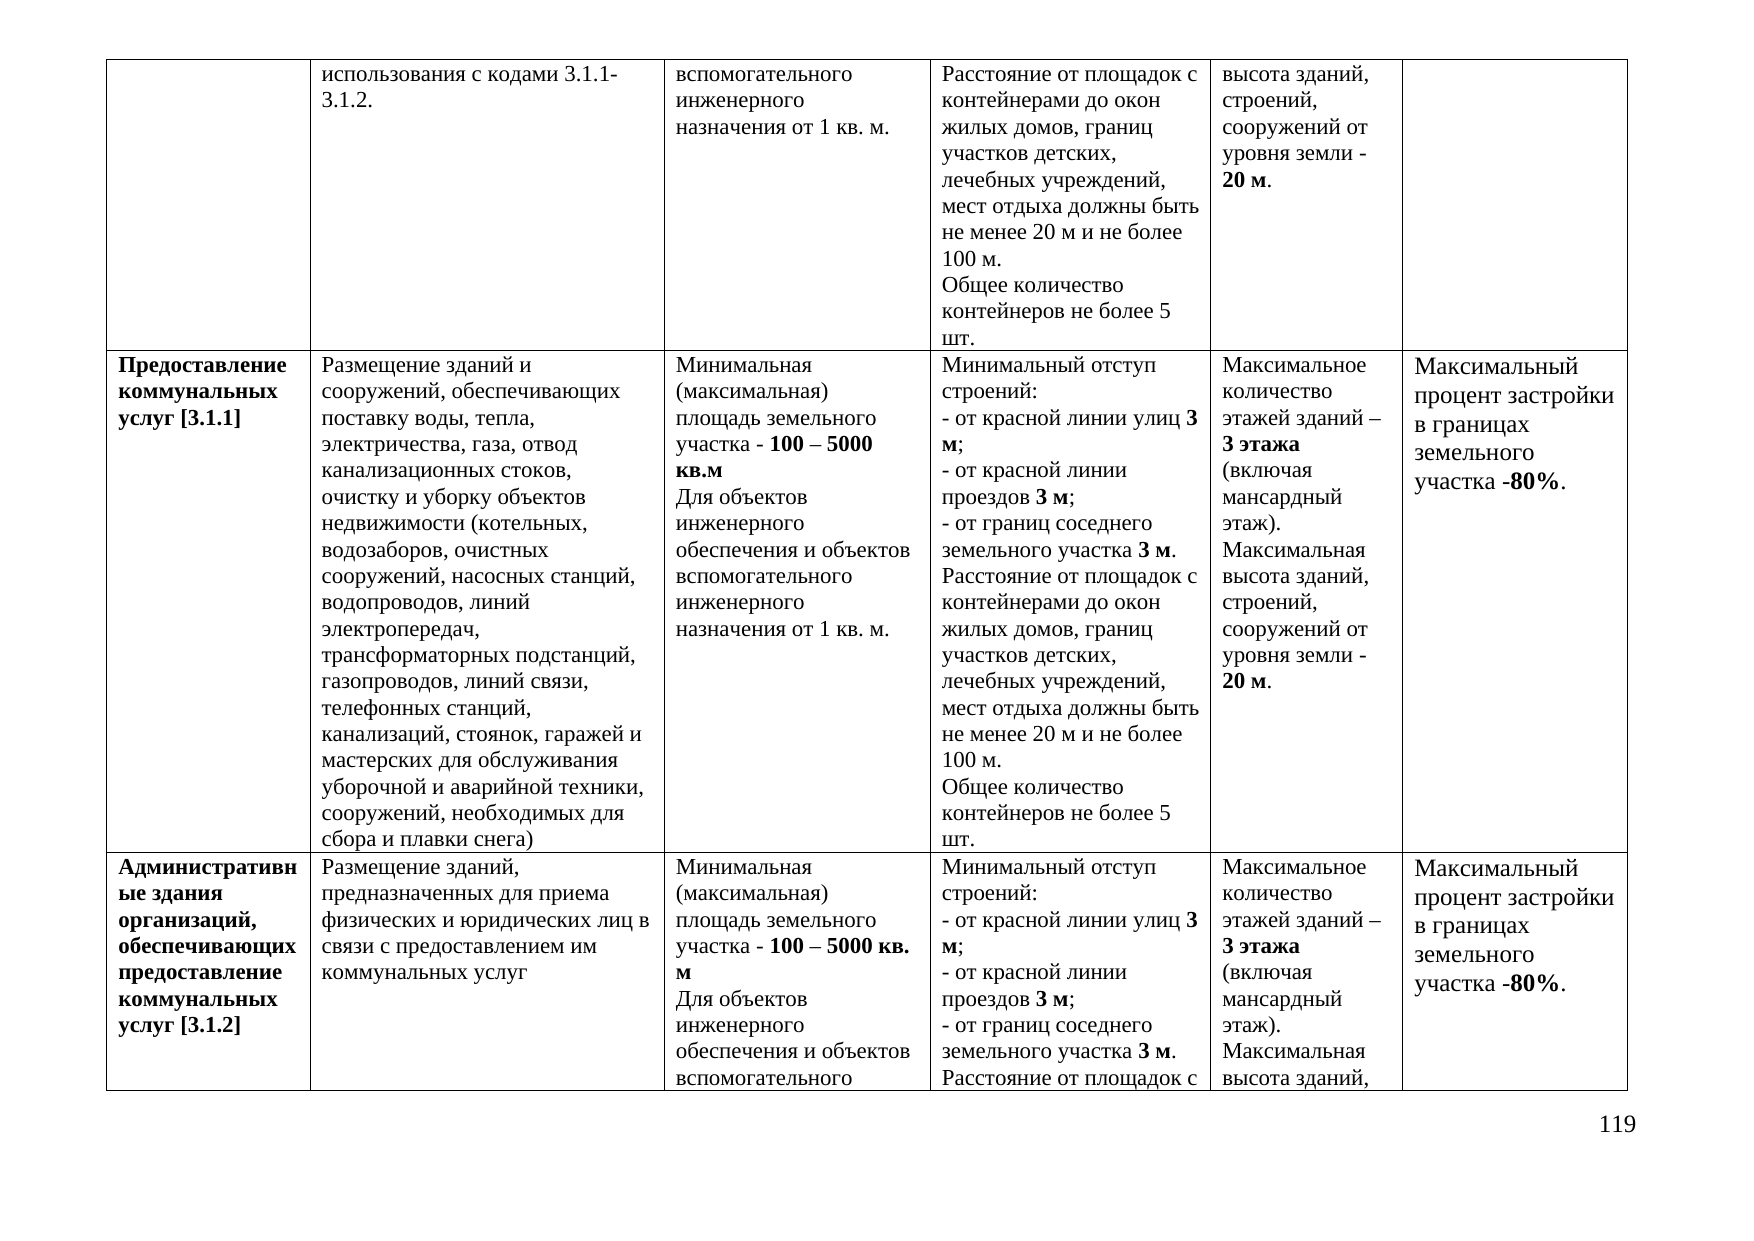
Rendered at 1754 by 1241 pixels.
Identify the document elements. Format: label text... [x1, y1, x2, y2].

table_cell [311, 853, 664, 1090]
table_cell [107, 60, 310, 350]
table_cell Максимальный процент застройки в границах земельного участка -80%. [1403, 351, 1627, 852]
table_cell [931, 853, 1210, 1090]
table_cell Максимальное количество этажей зданий – 3 этажа (включая мансардный этаж). Максимальная высота зданий, строений, сооружений от уровня земли - 20 м. [1211, 351, 1402, 852]
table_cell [1403, 60, 1627, 350]
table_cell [107, 853, 310, 1090]
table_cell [665, 60, 930, 350]
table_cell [1211, 60, 1402, 350]
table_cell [1403, 853, 1627, 1090]
table_cell Предоставление коммунальных услуг [3.1.1] [107, 351, 310, 852]
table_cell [931, 60, 1210, 350]
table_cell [311, 60, 664, 350]
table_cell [665, 853, 930, 1090]
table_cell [1211, 853, 1402, 1090]
table_cell Размещение зданий и сооружений, обеспечивающих поставку воды, тепла, электричества, газа, отвод канализационных стоков, очистку и уборку объектов недвижимости (котельных, водозаборов, очистных сооружений, насосных станций, водопроводов, линий электропередач, трансформаторных подстанций, газопроводов, линий связи, телефонных станций, канализаций, стоянок, гаражей и мастерских для обслуживания уборочной и аварийной техники, сооружений, необходимых для сбора и плавки снега) [311, 351, 664, 852]
